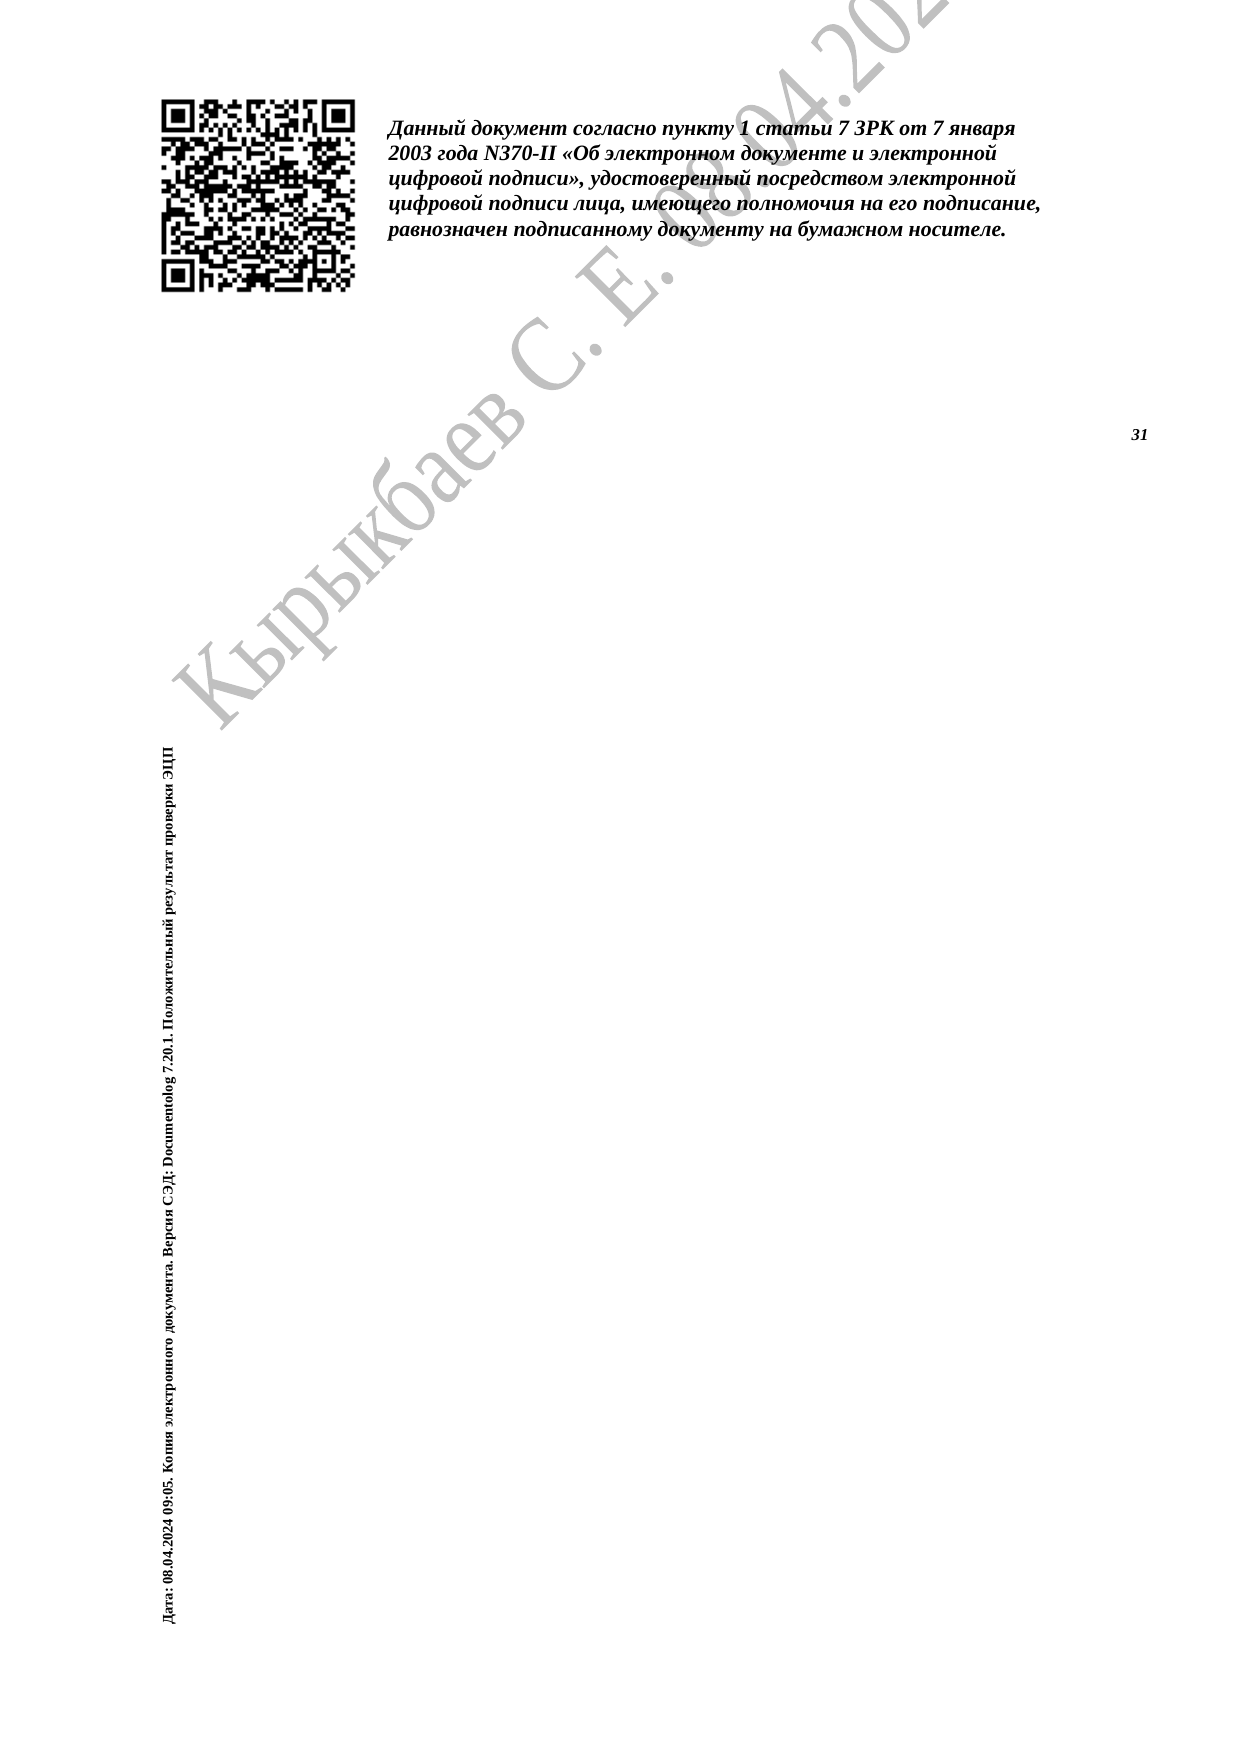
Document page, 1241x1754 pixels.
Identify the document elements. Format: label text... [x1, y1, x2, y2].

table_header [136, 74, 381, 318]
table_header Данный документ согласно пункту 1 статьи 7 ЗРК от 7 января 2003 года N370-II «Об электронном документе и электронной цифровой подписи», удостоверенный посредством электронной цифровой подписи лица, имеющего полномочия на его подписание, равнозначен подписанному документу на бумажном носителе. [381, 74, 1062, 318]
picture [143, 81, 374, 311]
